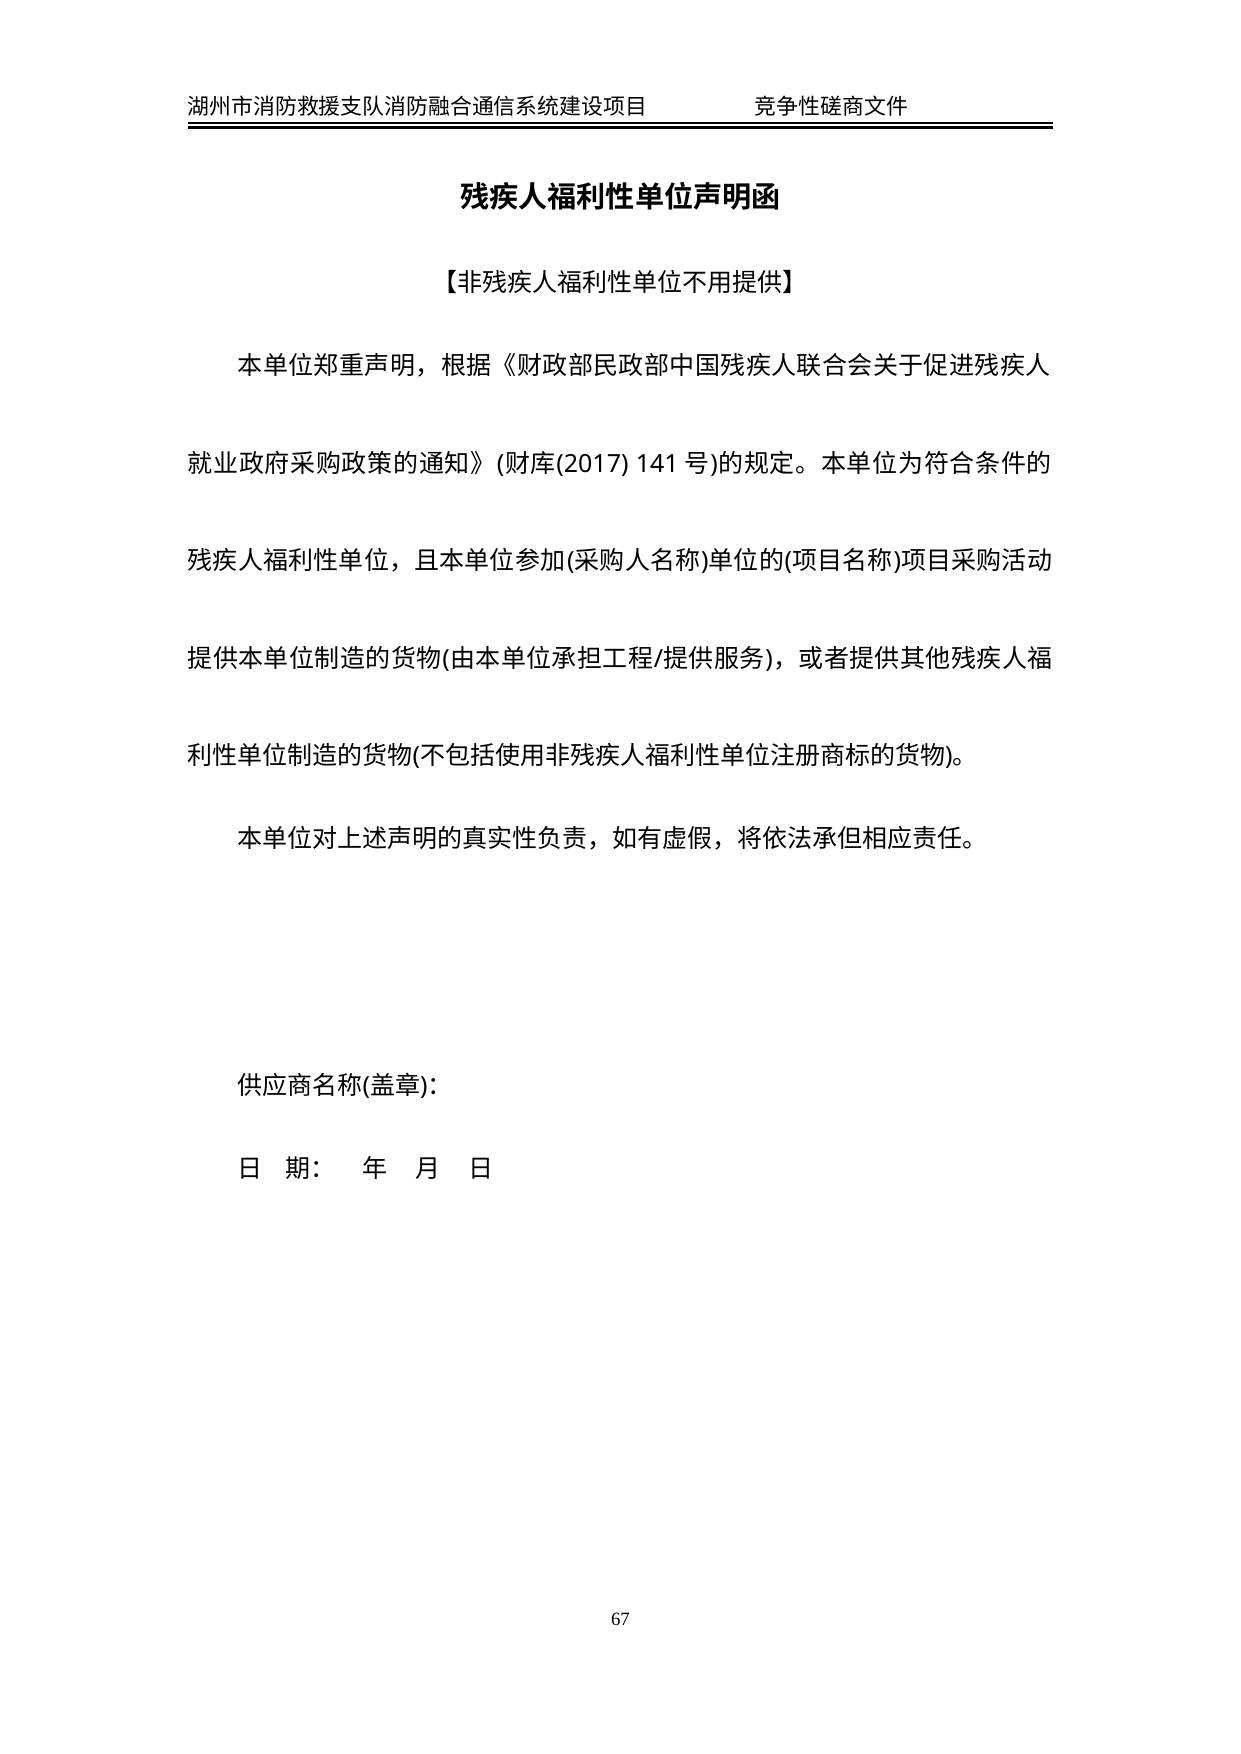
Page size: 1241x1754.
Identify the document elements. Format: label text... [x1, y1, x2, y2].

text 日 期： 年 月 日 [187, 1134, 1053, 1199]
text 残疾人福利性单位声明函 [187, 162, 1053, 227]
text 【非残疾人福利性单位不用提供】 [187, 248, 1053, 313]
text 供应商名称(盖章)： [187, 1051, 1053, 1116]
text 本单位对上述声明的真实性负责，如有虚假，将依法承但相应责任。 [187, 804, 1053, 869]
text 本单位郑重声明，根据《财政部民政部中国残疾人联合会关于促进残疾人就业政府采购政策的通知》(财库(2017) 141号)的规定。本单位为符合条件的残疾人福利性单位，且本单位参加(采购人名称)单位的(项目名称)项目采购活动提供本单位制造的货物(由本单位承担工程/提供服务)，或者提供其他残疾人福利性单位制造的货物(不包括使用非残疾人福利性单位注册商标的货物)。 [187, 331, 1053, 786]
